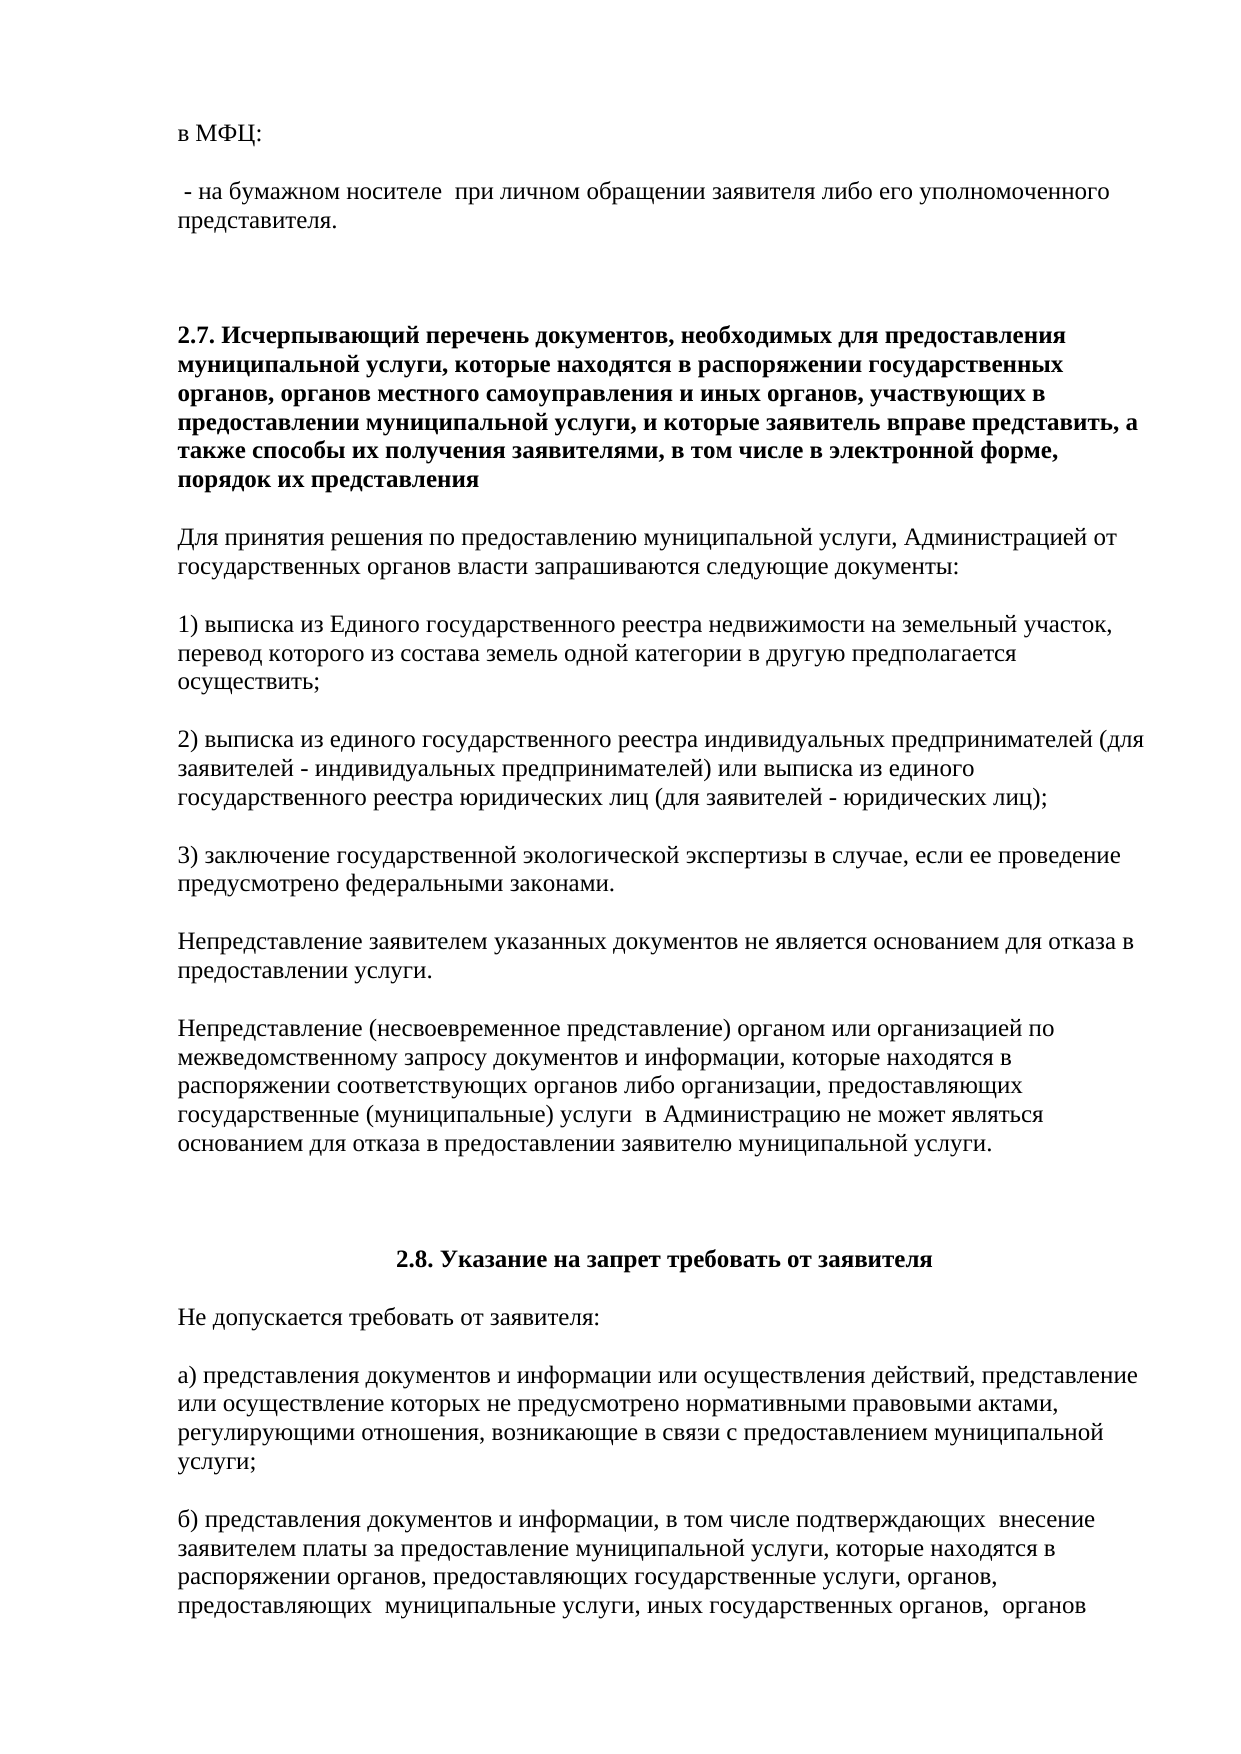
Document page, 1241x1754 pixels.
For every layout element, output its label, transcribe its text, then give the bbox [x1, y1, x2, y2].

text 2) выписка из единого государственного реестра индивидуальных предпринимателей (для заявителей - индивидуальных предпринимателей) или выписка из единого государственного реестра юридических лиц (для заявителей - юридических лиц); [177, 724, 1152, 811]
text а) представления документов и информации или осуществления действий, представление или осуществление которых не предусмотрено нормативными правовыми актами, регулирующими отношения, возникающие в связи с предоставлением муниципальной услуги; [177, 1360, 1152, 1475]
text в МФЦ: [177, 118, 1152, 147]
text Непредставление (несвоевременное представление) органом или организацией по межведомственному запросу документов и информации, которые находятся в распоряжении соответствующих органов либо организации, предоставляющих государственные (муниципальные) услуги в Администрацию не может являться основанием для отказа в предоставлении заявителю муниципальной услуги. [177, 1013, 1152, 1157]
text 1) выписка из Единого государственного реестра недвижимости на земельный участок, перевод которого из состава земель одной категории в другую предполагается осуществить; [177, 609, 1152, 695]
text 2.8. Указание на запрет требовать от заявителя [177, 1244, 1152, 1273]
text - на бумажном носителе при личном обращении заявителя либо его уполномоченного представителя. [177, 176, 1152, 233]
text Непредставление заявителем указанных документов не является основанием для отказа в предоставлении услуги. [177, 926, 1152, 984]
text 3) заключение государственной экологической экспертизы в случае, если ее проведение предусмотрено федеральными законами. [177, 840, 1152, 897]
text Для принятия решения по предоставлению муниципальной услуги, Администрацией от государственных органов власти запрашиваются следующие документы: [177, 522, 1152, 580]
text Не допускается требовать от заявителя: [177, 1302, 1152, 1331]
text 2.7. Исчерпывающий перечень документов, необходимых для предоставления муниципальной услуги, которые находятся в распоряжении государственных органов, органов местного самоуправления и иных органов, участвующих в предоставлении муниципальной услуги, и которые заявитель вправе представить, а также способы их получения заявителями, в том числе в электронной форме, порядок их представления [177, 321, 1152, 493]
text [177, 1504, 1152, 1619]
